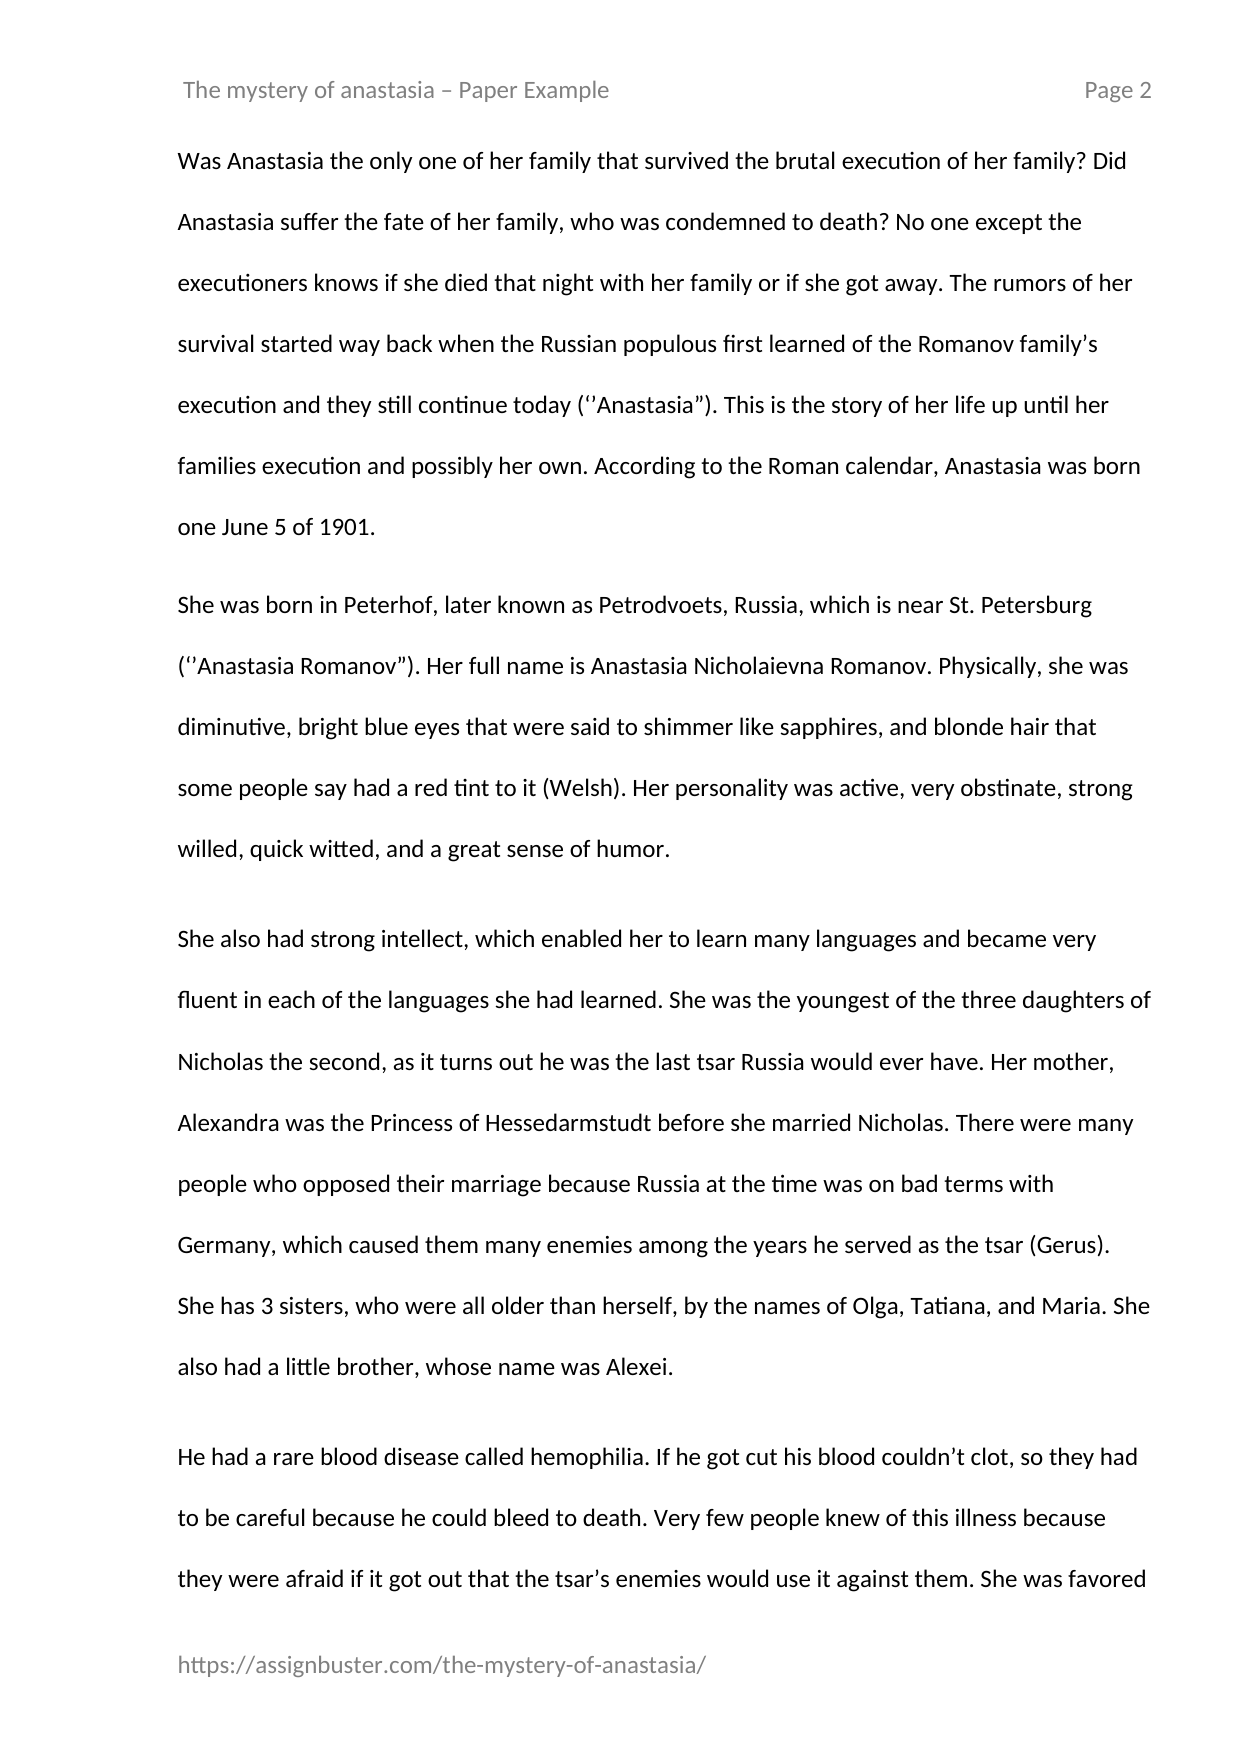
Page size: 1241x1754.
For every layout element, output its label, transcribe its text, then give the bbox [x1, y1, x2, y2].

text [177, 1441, 1152, 1594]
text Was Anastasia the only one of her family that survived the brutal execution of her family? Did Anastasia suffer the fate of her family, who was condemned to death? No one except the executioners knows if she died that night with her family or if she got away. The rumors of her survival started way back when the Russian populous first learned of the Romanov family’s execution and they still continue today (‘’Anastasia”). This is the story of her life up until her families execution and possibly her own. According to the Roman calendar, Anastasia was born one June 5 of 1901. [177, 145, 1152, 542]
text She also had strong intellect, which enabled her to learn many languages and became very fluent in each of the languages she had learned. She was the youngest of the three daughters of Nicholas the second, as it turns out he was the last tsar Russia would ever have. Her mother, Alexandra was the Princess of Hessedarmstudt before she married Nicholas. There were many people who opposed their marriage because Russia at the time was on bad terms with Germany, which caused them many enemies among the years he served as the tsar (Gerus). She has 3 sisters, who were all older than herself, by the names of Olga, Tatiana, and Maria. She also had a little brother, whose name was Alexei. [177, 924, 1152, 1381]
text She was born in Peterhof, later known as Petrodvoets, Russia, which is near St. Petersburg (‘’Anastasia Romanov”). Her full name is Anastasia Nicholaievna Romanov. Physically, she was diminutive, bright blue eyes that were said to shimmer like sapphires, and blonde hair that some people say had a red tint to it (Welsh). Her personality was active, very obstinate, strong willed, quick witted, and a great sense of humor. [177, 589, 1152, 864]
